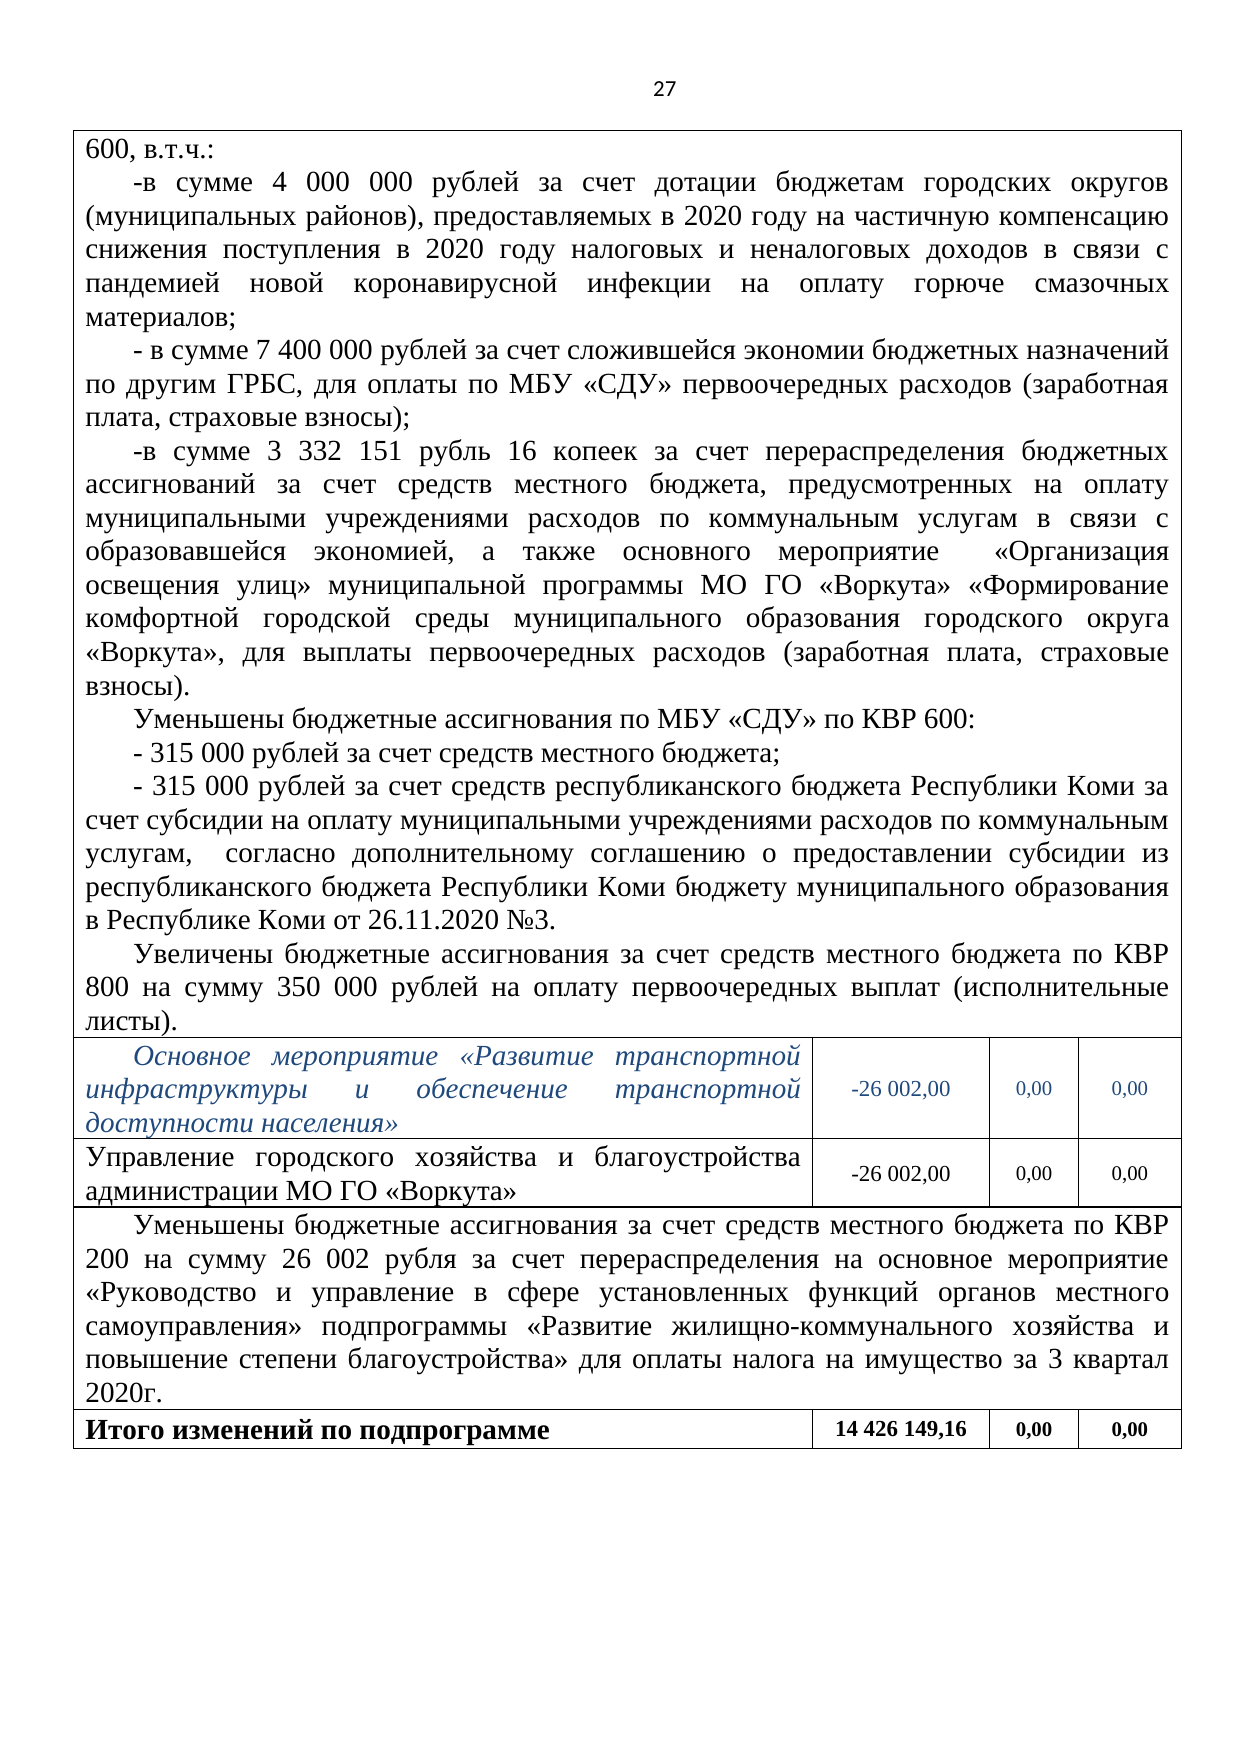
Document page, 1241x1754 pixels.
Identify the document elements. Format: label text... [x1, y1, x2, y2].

table_cell 14 426 149,16 [813, 1410, 989, 1448]
table_cell Управление городского хозяйства и благоустройства администрации МО ГО «Воркута» [74, 1139, 812, 1206]
table_cell 0,00 [1079, 1139, 1181, 1206]
table_cell 0,00 [990, 1410, 1078, 1448]
table_cell 0,00 [990, 1139, 1078, 1206]
table_cell -26 002,00 [813, 1038, 989, 1138]
table_cell 0,00 [990, 1038, 1078, 1138]
table_cell 0,00 [1079, 1038, 1181, 1138]
table_cell 0,00 [1079, 1410, 1181, 1448]
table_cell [74, 131, 1181, 1037]
table_cell Итого изменений по подпрограмме [74, 1410, 812, 1448]
table_cell Основное мероприятие «Развитие транспортной инфраструктуры и обеспечение транспортной доступности населения» [74, 1038, 812, 1138]
table_cell Уменьшены бюджетные ассигнования за счет средств местного бюджета по КВР 200 на сумму 26 002 рубля за счет перераспределения на основное мероприятие «Руководство и управление в сфере установленных функций органов местного самоуправления» подпрограммы «Развитие жилищно-коммунального хозяйства и повышение степени благоустройства» для оплаты налога на имущество за 3 квартал 2020г. [74, 1208, 1181, 1409]
table_cell -26 002,00 [813, 1139, 989, 1206]
